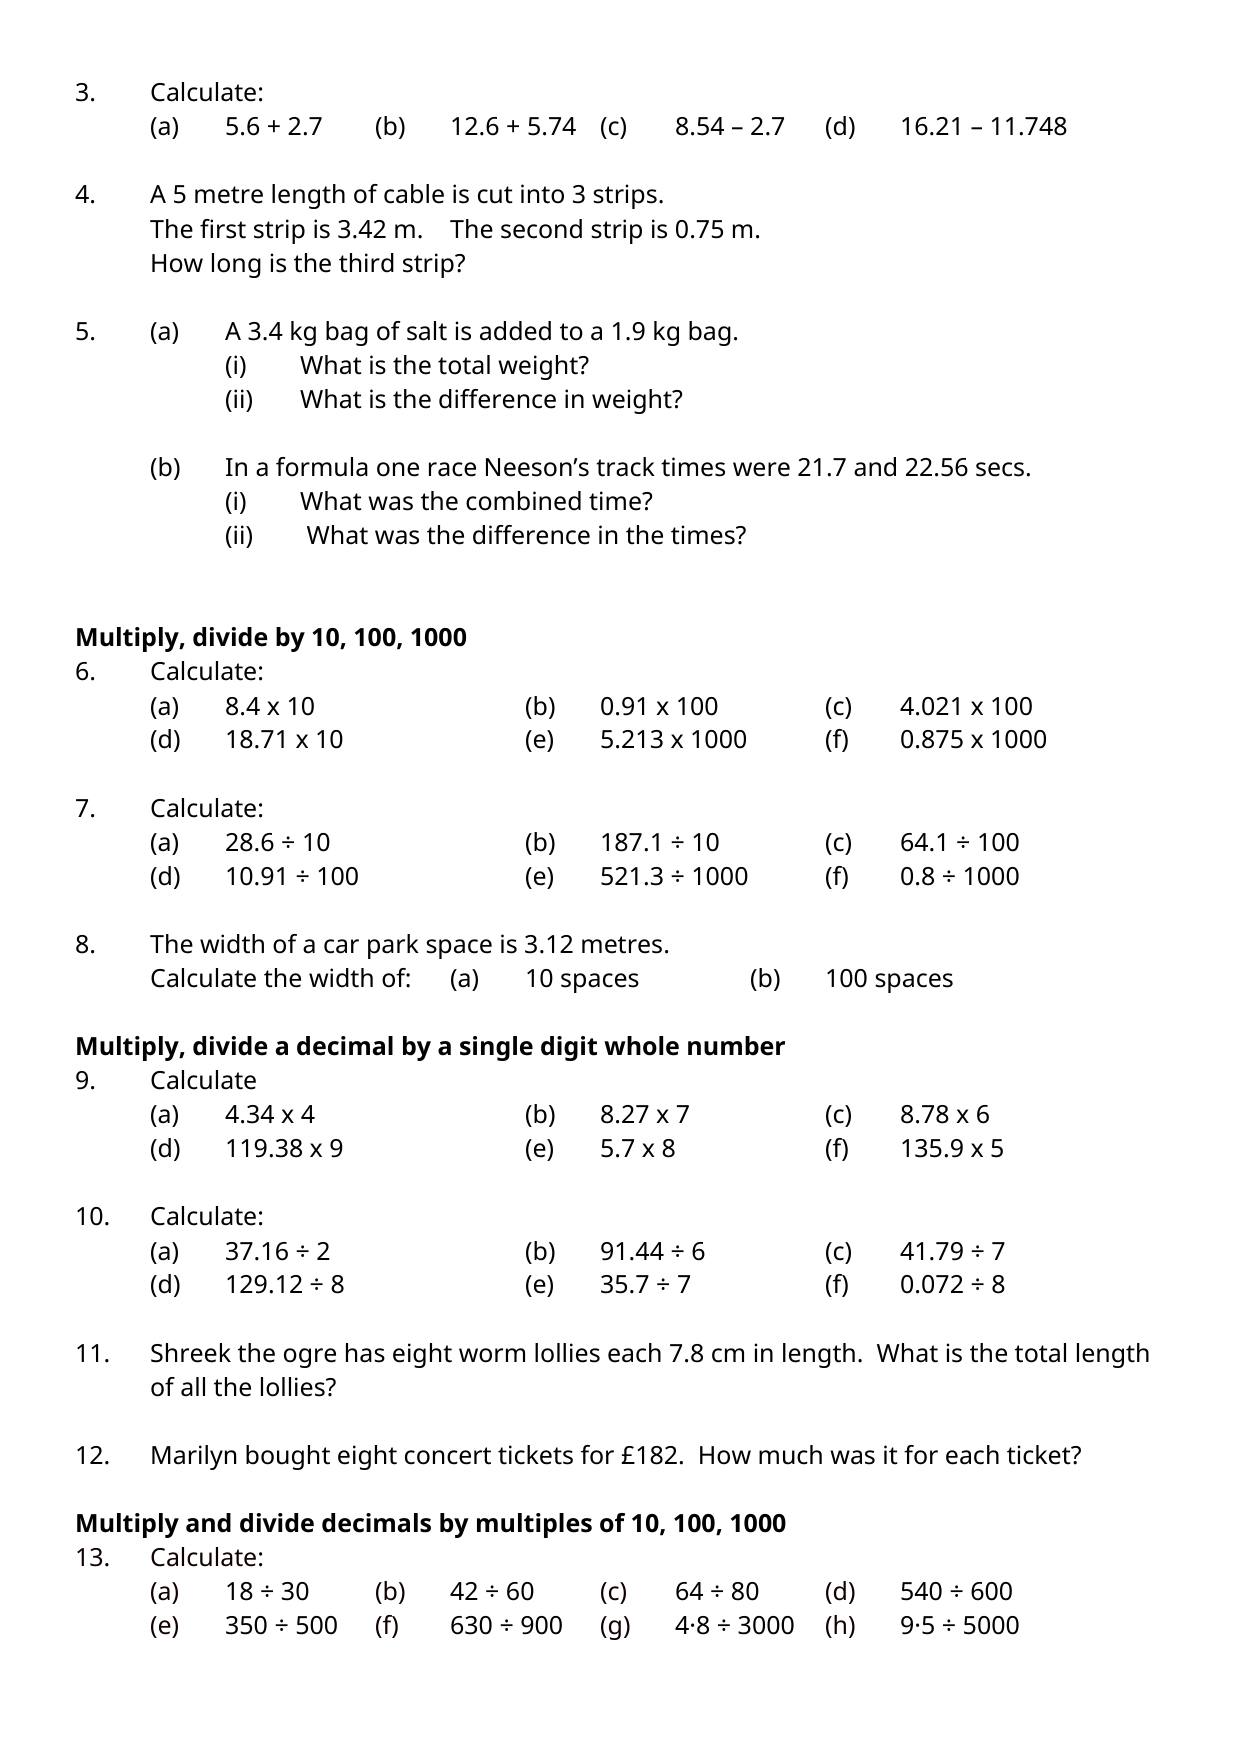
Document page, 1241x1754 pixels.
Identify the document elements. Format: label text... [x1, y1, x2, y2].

text 5. (a) A 3.4 kg bag of salt is added to a 1.9 kg bag. [75, 313, 1165, 347]
text 4. A 5 metre length of cable is cut into 3 strips. [75, 177, 1165, 211]
text 6. Calculate: [75, 654, 1165, 688]
text (d) 18.71 x 10 (e) 5.213 x 1000 (f) 0.875 x 1000 [150, 722, 1165, 756]
text Multiply, divide by 10, 100, 1000 [75, 620, 1165, 654]
text (a) 5.6 + 2.7 (b) 12.6 + 5.74 (c) 8.54 – 2.7 (d) 16.21 – 11.748 [75, 109, 1165, 143]
text (a) 37.16 ÷ 2 (b) 91.44 ÷ 6 (c) 41.79 ÷ 7 [75, 1233, 1165, 1267]
text Multiply and divide decimals by multiples of 10, 100, 1000 [75, 1506, 1165, 1540]
text (d) 10.91 ÷ 100 (e) 521.3 ÷ 1000 (f) 0.8 ÷ 1000 [150, 858, 1165, 892]
text (d) 119.38 x 9 (e) 5.7 x 8 (f) 135.9 x 5 [150, 1131, 1165, 1165]
text (e) 350 ÷ 500 (f) 630 ÷ 900 (g) 4·8 ÷ 3000 (h) 9·5 ÷ 5000 [75, 1608, 1165, 1642]
text 9. Calculate [75, 1063, 1165, 1097]
text 3. Calculate: [75, 75, 1165, 109]
text How long is the third strip? [75, 245, 1165, 279]
text (ii) What was the difference in the times? [150, 518, 1165, 552]
text (a) 28.6 ÷ 10 (b) 187.1 ÷ 10 (c) 64.1 ÷ 100 [75, 824, 1165, 858]
text (d) 129.12 ÷ 8 (e) 35.7 ÷ 7 (f) 0.072 ÷ 8 [150, 1267, 1165, 1301]
text (a) 8.4 x 10 (b) 0.91 x 100 (c) 4.021 x 100 [150, 688, 1165, 722]
text The first strip is 3.42 m. The second strip is 0.75 m. [75, 211, 1165, 245]
text 7. Calculate: [75, 790, 1165, 824]
text (a) 18 ÷ 30 (b) 42 ÷ 60 (c) 64 ÷ 80 (d) 540 ÷ 600 [75, 1574, 1165, 1608]
text 10. Calculate: [75, 1199, 1165, 1233]
text (a) 4.34 x 4 (b) 8.27 x 7 (c) 8.78 x 6 [75, 1097, 1165, 1131]
text (b) In a formula one race Neeson’s track times were 21.7 and 22.56 secs. [150, 450, 1165, 484]
text 11. Shreek the ogre has eight worm lollies each 7.8 cm in length. What is the total length of all the lollies? [75, 1335, 1165, 1403]
text (ii) What is the difference in weight? [75, 382, 1165, 416]
text (i) What was the combined time? [150, 484, 1165, 518]
text 12. Marilyn bought eight concert tickets for £182. How much was it for each ticket? [75, 1437, 1165, 1472]
text (i) What is the total weight? [75, 347, 1165, 382]
text 8. The width of a car park space is 3.12 metres. [75, 927, 1165, 961]
text 13. Calculate: [75, 1540, 1165, 1574]
text Calculate the width of: (a) 10 spaces (b) 100 spaces [75, 961, 1165, 995]
text Multiply, divide a decimal by a single digit whole number [75, 1029, 1165, 1063]
